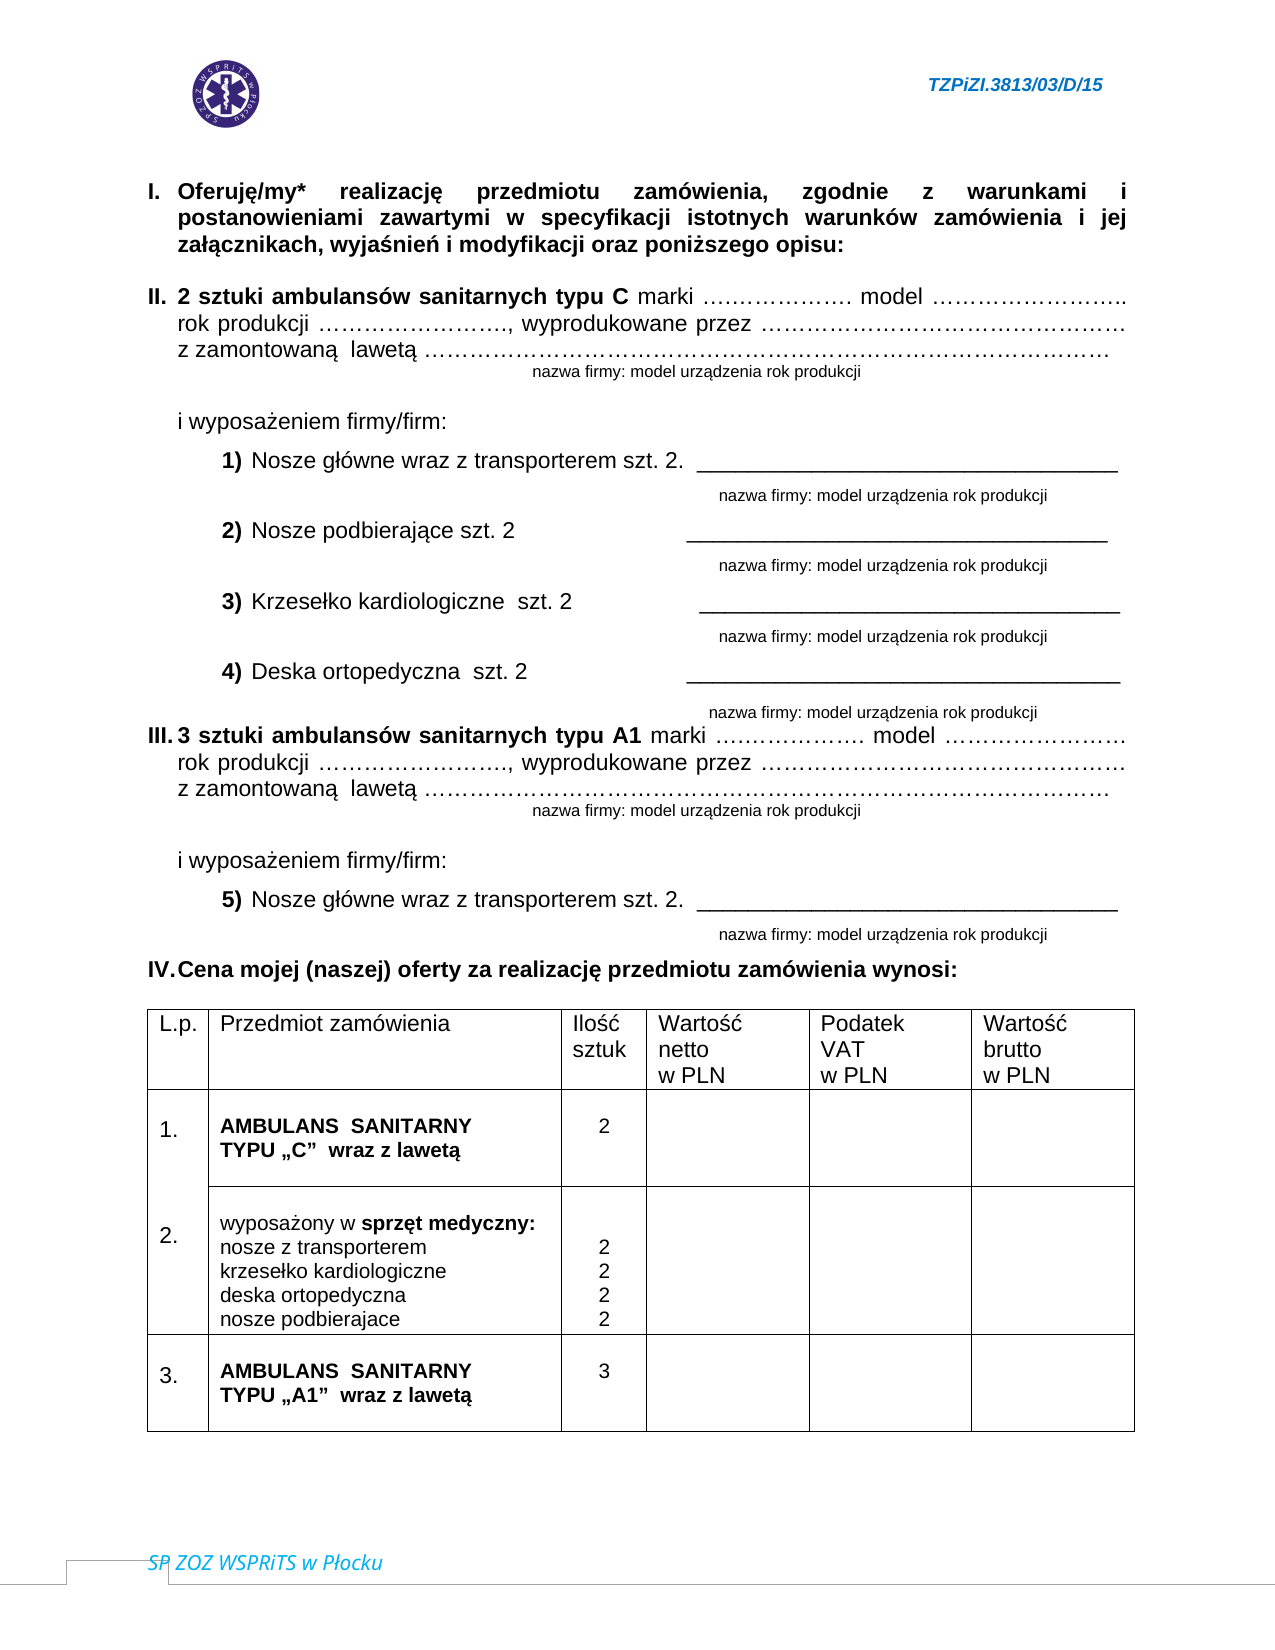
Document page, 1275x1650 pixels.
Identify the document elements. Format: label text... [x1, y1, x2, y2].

table_cell [972, 1090, 1134, 1186]
table_cell 3. 4. [148, 1335, 208, 1431]
table_cell [810, 1090, 971, 1186]
table_cell 2 [562, 1090, 646, 1186]
text i wyposażeniem firmy/firm: [177, 408, 1127, 434]
list Cena mojej (naszej) oferty za realizację przedmiotu zamówienia wynosi: [148, 956, 1127, 982]
table_cell [972, 1335, 1134, 1431]
table_header Wartość netto w PLN [647, 1010, 809, 1089]
table_header L.p. [148, 1010, 208, 1089]
table_cell AMBULANS SANITARNY TYPU „C” wraz z lawetą [209, 1090, 561, 1186]
table_cell [810, 1187, 971, 1334]
text nazwa firmy: model urządzenia rok produkcji [222, 924, 1127, 943]
text nazwa firmy: model urządzenia rok produkcji [222, 486, 1127, 505]
list Nosze podbierające szt. 2 _________________________________ [222, 517, 1127, 543]
table_cell 2 2 2 2 [562, 1187, 646, 1334]
table_header Podatek VAT w PLN [810, 1010, 971, 1089]
table_header Ilość sztuk [562, 1010, 646, 1089]
table_cell 3 [562, 1335, 646, 1431]
picture [192, 60, 260, 128]
list 3 sztuki ambulansów sanitarnych typu A1 marki ….……………. model …………………… rok produkcji ……………………., wyprodukowane przez ………………………………………… z zamontowaną lawetą ……………………………………………………………………………… [148, 722, 1127, 801]
text nazwa firmy: model urządzenia rok produkcji [222, 362, 1127, 381]
table_header Przedmiot zamówienia [209, 1010, 561, 1089]
list Krzesełko kardiologiczne szt. 2 _________________________________ [222, 588, 1127, 614]
list Oferuję/my* realizację przedmiotu zamówienia, zgodnie z warunkami i postanowieniami zawartymi w specyfikacji istotnych warunków zamówienia i jej załącznikach, wyjaśnień i modyfikacji oraz poniższego opisu: [148, 178, 1127, 257]
table_cell [810, 1335, 971, 1431]
table_cell [647, 1090, 809, 1186]
table_cell [972, 1187, 1134, 1334]
table_cell wyposażony w sprzęt medyczny: nosze z transporterem krzesełko kardiologiczne deska ortopedyczna nosze podbierajace [209, 1187, 561, 1334]
table_cell [647, 1187, 809, 1334]
text i wyposażeniem firmy/firm: [177, 847, 1127, 873]
text nazwa firmy: model urządzenia rok produkcji [222, 556, 1127, 575]
text nazwa firmy: model urządzenia rok produkcji [222, 627, 1127, 646]
table_cell 1. [148, 1090, 208, 1334]
text nazwa firmy: model urządzenia rok produkcji [222, 801, 1127, 820]
table_cell AMBULANS SANITARNY TYPU „A1” wraz z lawetą [209, 1335, 561, 1431]
list Nosze główne wraz z transporterem szt. 2. _________________________________ [222, 886, 1127, 912]
list Nosze główne wraz z transporterem szt. 2. _________________________________ [222, 447, 1127, 473]
table_header Wartość brutto w PLN [972, 1010, 1134, 1089]
list 2 sztuki ambulansów sanitarnych typu C marki ….……………. model …………………….. rok produkcji ……………………., wyprodukowane przez ………………………………………… z zamontowaną lawetą ……………………………………………………………………………… [148, 283, 1127, 362]
table_cell [647, 1335, 809, 1431]
list Deska ortopedyczna szt. 2 __________________________________ [222, 658, 1127, 684]
text nazwa firmy: model urządzenia rok produkcji [148, 697, 1127, 722]
